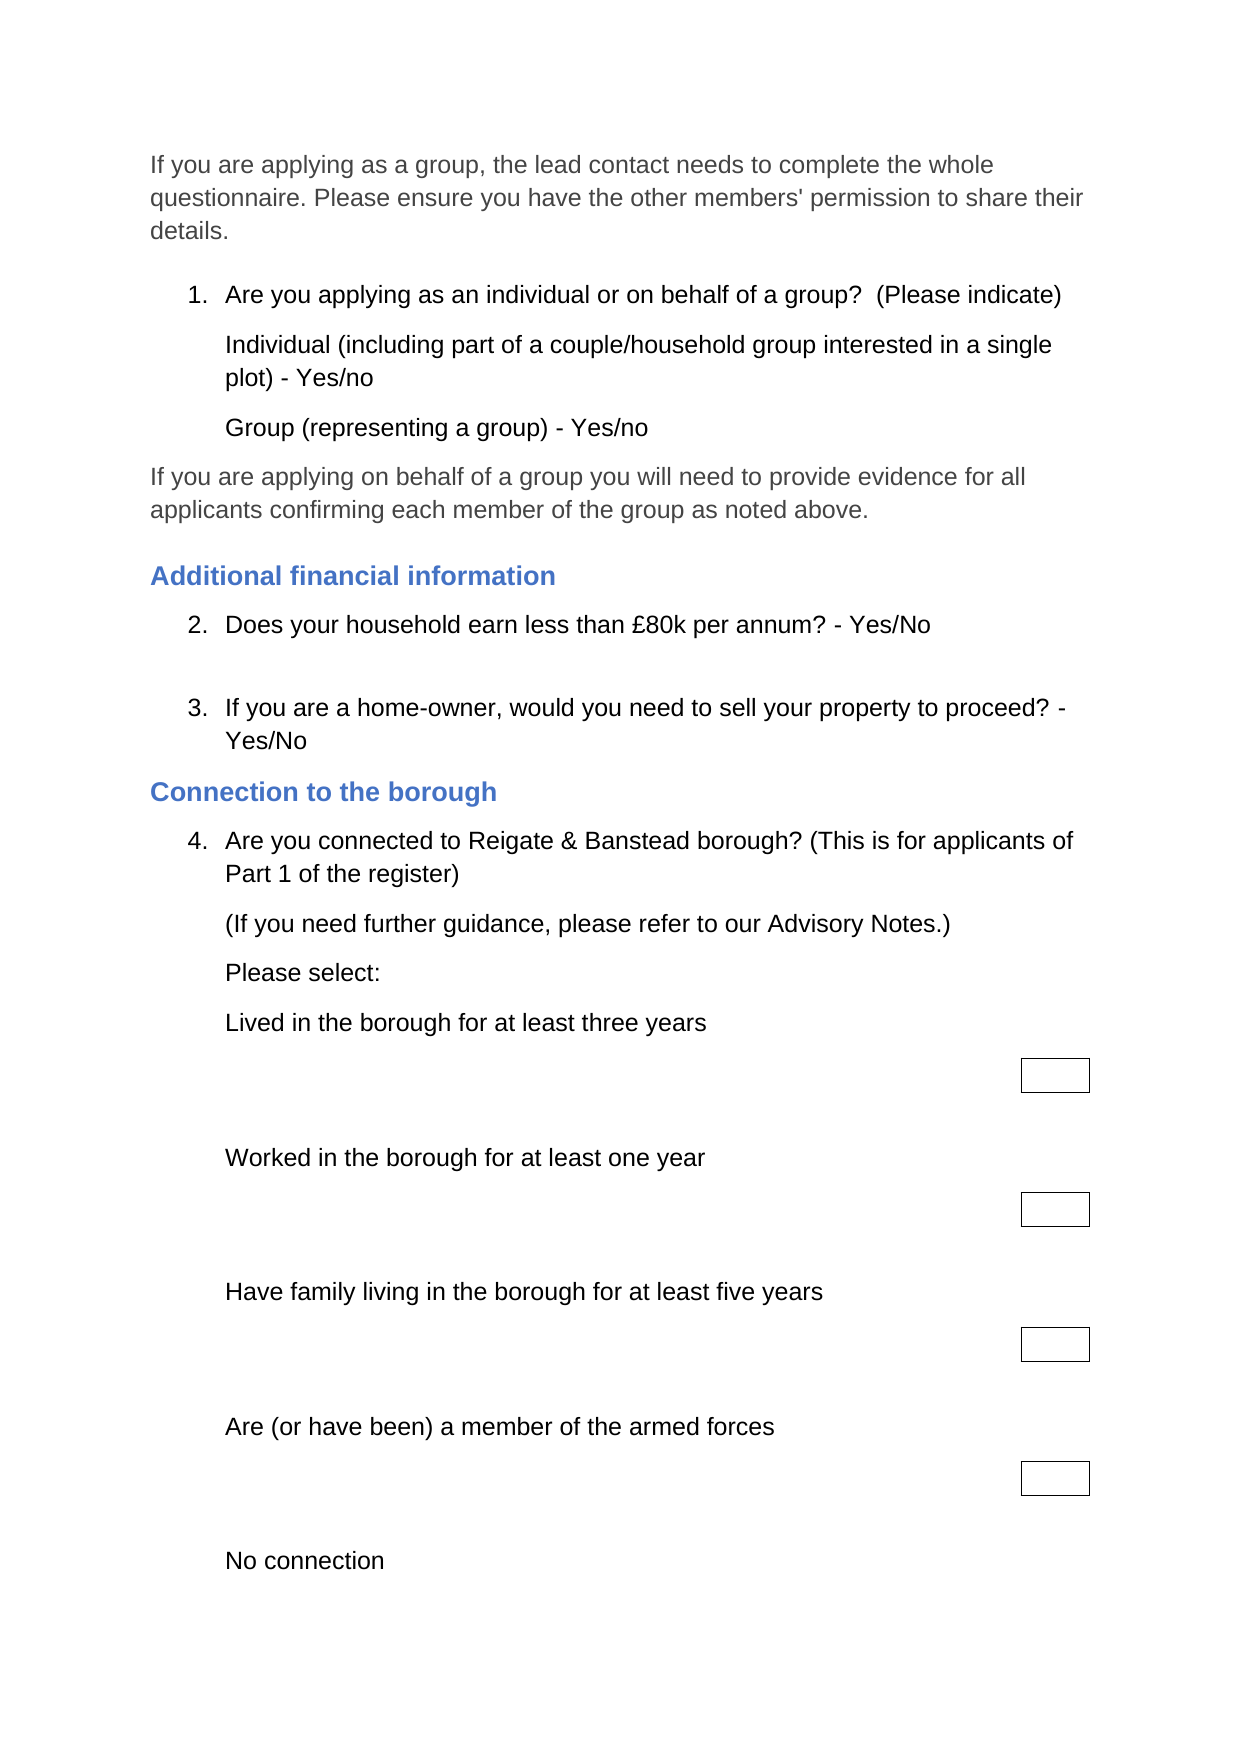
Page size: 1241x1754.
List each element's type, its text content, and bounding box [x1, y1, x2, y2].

text No connection [150, 1546, 1090, 1575]
text Are (or have been) a member of the armed forces [150, 1411, 1090, 1440]
list Does your household earn less than £80k per annum? - Yes/No [187, 610, 1090, 639]
table_header [1022, 1059, 1089, 1092]
table_header [1022, 1328, 1089, 1361]
text Additional financial information [150, 560, 1090, 591]
text Have family living in the borough for at least five years [150, 1277, 1090, 1306]
text Connection to the borough [150, 776, 1090, 807]
text Individual (including part of a couple/household group interested in a single plot) - Yes/no [225, 330, 1090, 392]
list Are you applying as an individual or on behalf of a group? (Please indicate) [187, 280, 1090, 309]
text Please select: [150, 958, 1090, 987]
text Lived in the borough for at least three years [150, 1008, 1090, 1037]
text (If you need further guidance, please refer to our Advisory Notes.) [150, 909, 1090, 937]
text If you are applying on behalf of a group you will need to provide evidence for all applicants confirming each member of the group as noted above. [150, 462, 1090, 524]
list If you are a home-owner, would you need to sell your property to proceed? - Yes/No [187, 693, 1090, 754]
text Group (representing a group) - Yes/no [150, 413, 1090, 441]
text If you are applying as a group, the lead contact needs to complete the whole questionnaire. Please ensure you have the other members' permission to share their details. [150, 150, 1090, 245]
list Are you connected to Reigate & Banstead borough? (This is for applicants of Part 1 of the register) [187, 826, 1090, 888]
table_header [1022, 1462, 1089, 1495]
text Worked in the borough for at least one year [150, 1142, 1090, 1171]
table_header [1022, 1193, 1089, 1226]
